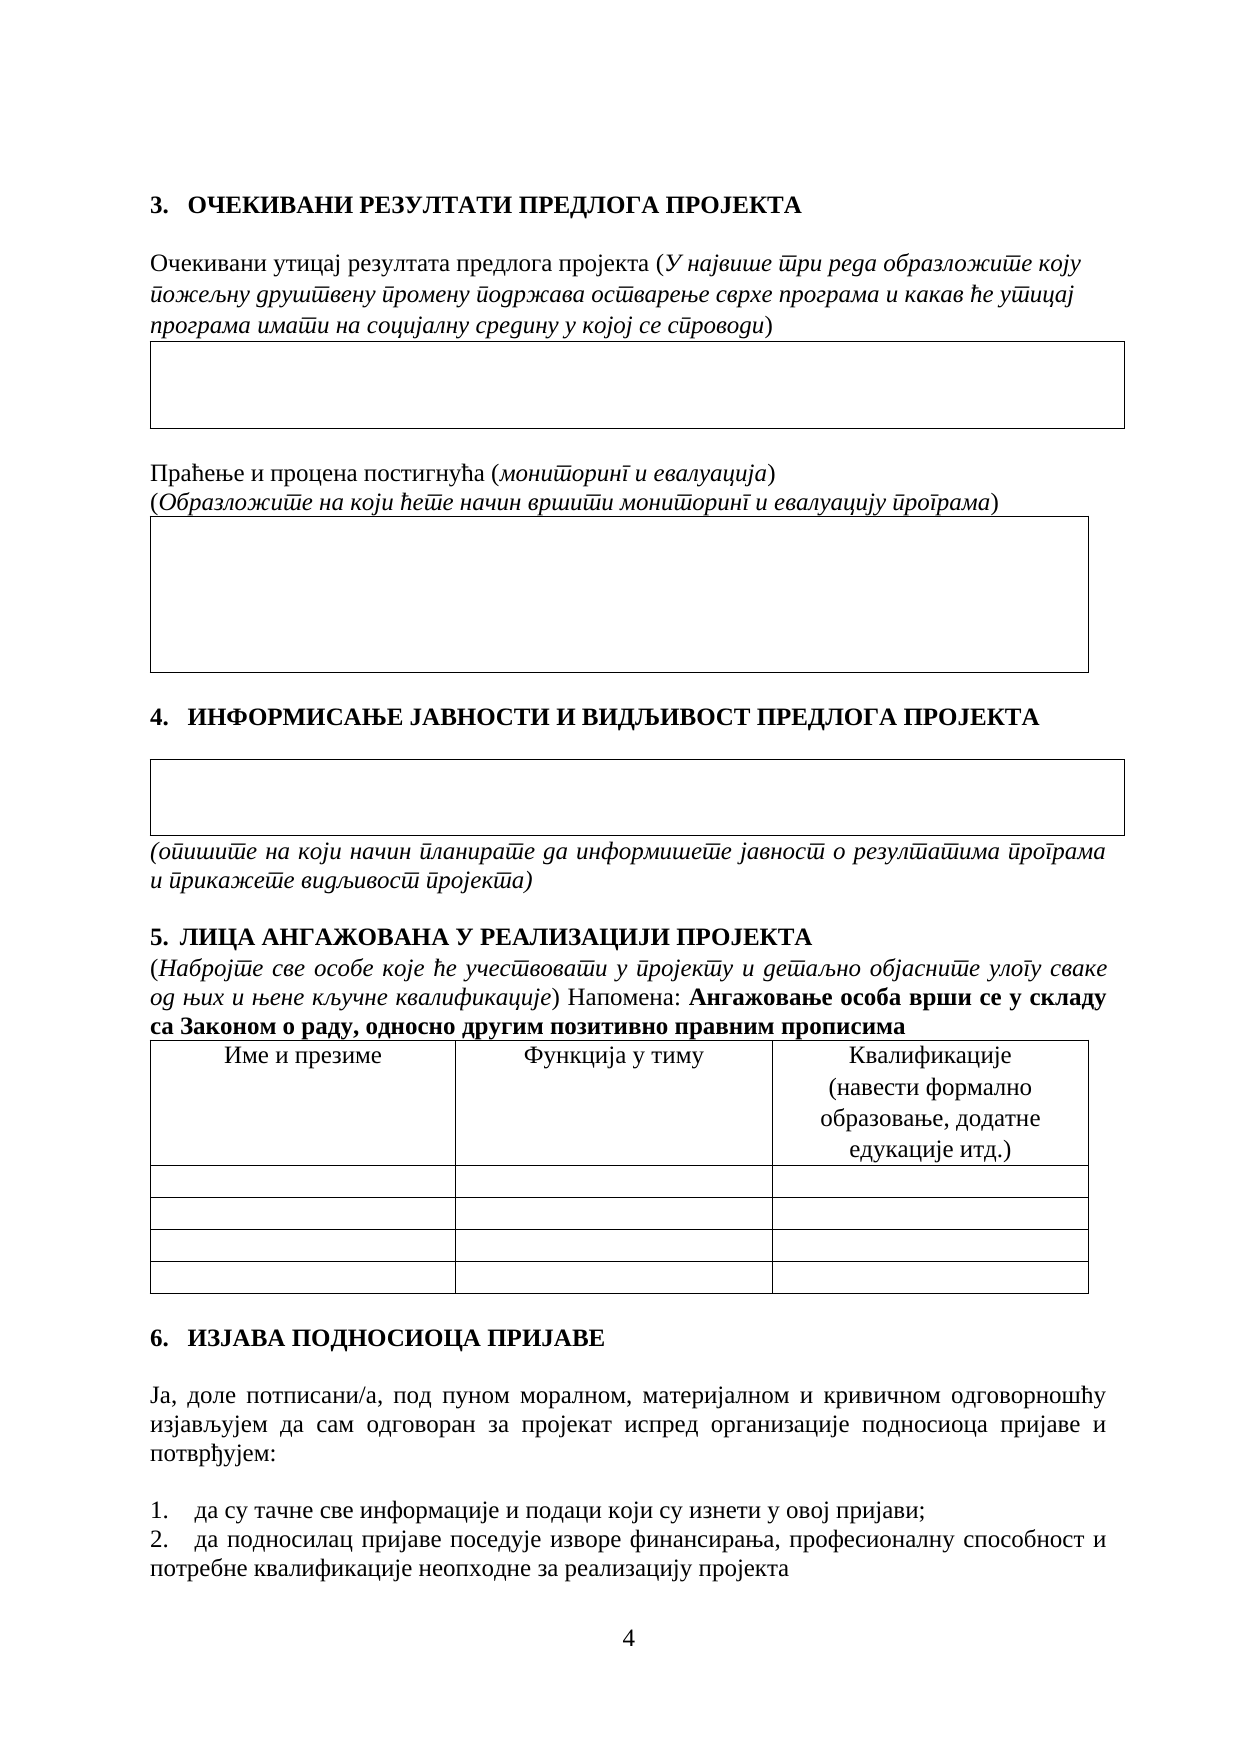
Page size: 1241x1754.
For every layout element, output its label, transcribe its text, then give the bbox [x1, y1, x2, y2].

list ОЧЕКИВАНИ РЕЗУЛТАТИ ПРЕДЛОГА ПРОЈЕКТА [150, 190, 1107, 219]
table_cell [456, 1198, 772, 1229]
list ЛИЦА АНГАЖОВАНА У РЕАЛИЗАЦИЈИ ПРОЈЕКТА [150, 922, 1107, 951]
table_cell [151, 1262, 455, 1293]
table_cell [773, 1198, 1088, 1229]
table_cell [151, 1198, 455, 1229]
text Очекивани утицај резултата предлога пројекта (У највише три реда образложите коју пожељну друштвену промену подржава остварење сврхе програма и какав ће утицај програма имати на социјалну средину у којој се спроводи) [150, 248, 1107, 339]
table_cell [151, 1230, 455, 1261]
table_header [151, 760, 1124, 835]
text Праћење и процена постигнућа (мониторинг и евалуација) [150, 458, 1107, 487]
table_header Име и презиме [151, 1041, 455, 1165]
table_header [151, 342, 1124, 428]
table_header [151, 517, 1088, 672]
table_cell [456, 1230, 772, 1261]
table_header Функција у тиму [456, 1041, 772, 1165]
list да подносилац пријаве поседује изворе финансирања, професионалну способност и потребне квалификације неопходне за реализацију пројекта [150, 1524, 1107, 1582]
text (опишите на који начин планирате да информишете јавност о резултатима програма и прикажете видљивост пројекта) [150, 836, 1107, 893]
list да су тачне све информације и подаци који су изнети у овој пријави; [150, 1495, 1107, 1524]
text (Образложите на који ћете начин вршити мониторинг и евалуацију програма) [150, 487, 1107, 516]
text (Набројте све особе које ће учествовати у пројекту и детаљно објасните улогу сваке од њих и њене кључне квалификације) Напомена: Ангажовање особа врши се у складу са Законом о раду, односно другим позитивно правним прописима [150, 953, 1107, 1039]
table_header Квалификације (навести формално образовање, додатне едукације итд.) [773, 1041, 1088, 1165]
table_cell [773, 1166, 1088, 1197]
table_cell [773, 1230, 1088, 1261]
table_cell [456, 1262, 772, 1293]
list ИЗЈАВА ПОДНОСИОЦА ПРИЈАВЕ [150, 1323, 1107, 1352]
table_cell [773, 1262, 1088, 1293]
table_cell [151, 1166, 455, 1197]
list ИНФОРМИСАЊЕ ЈАВНОСТИ И ВИДЉИВОСТ ПРЕДЛОГА ПРОЈЕКТА [150, 702, 1107, 730]
table_cell [456, 1166, 772, 1197]
text Ја, доле потписани/а, под пуном моралном, материјалном и кривичном одговорношћу изјављујем да сам одговоран за пројекат испред организације подносиоца пријаве и потврђујем: [150, 1380, 1107, 1467]
